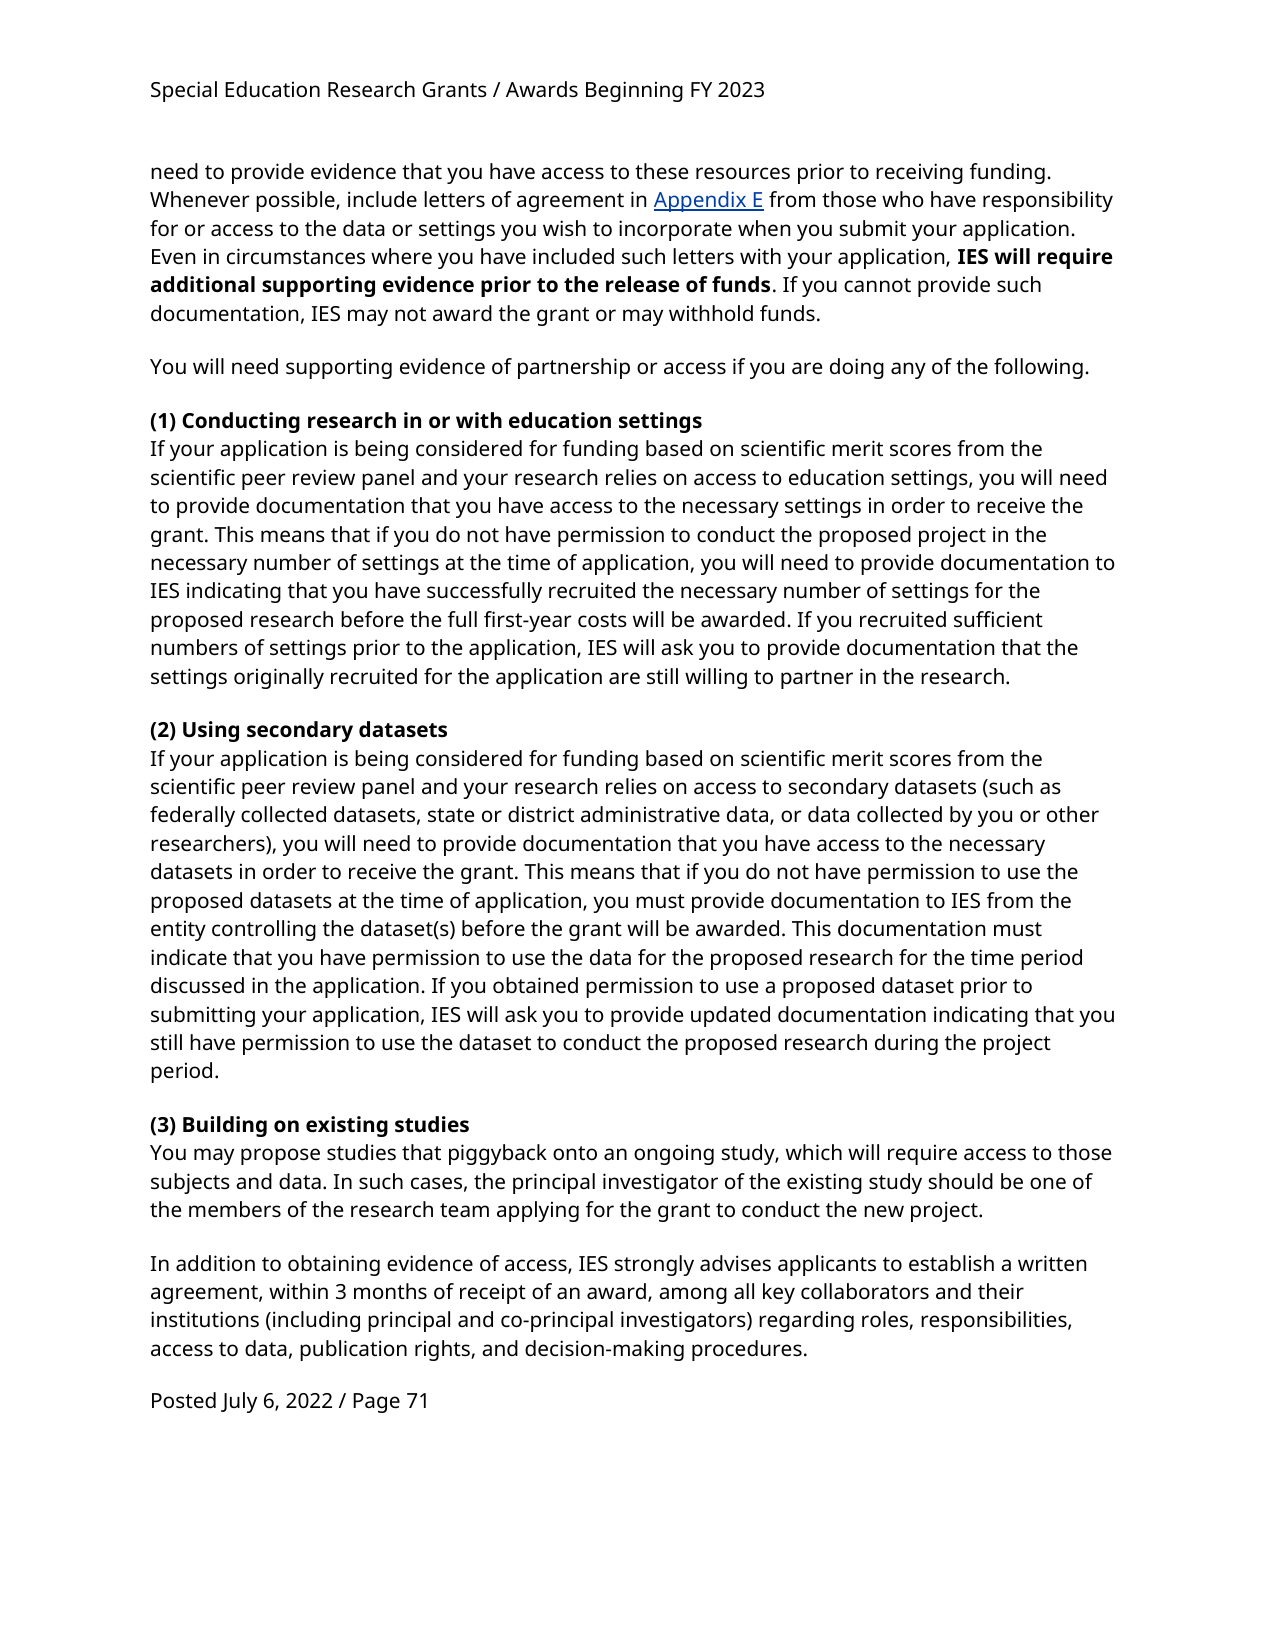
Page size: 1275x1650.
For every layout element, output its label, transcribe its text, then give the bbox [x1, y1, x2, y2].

text (1) Conducting research in or with education settings [150, 406, 1125, 434]
text In addition to obtaining evidence of access, IES strongly advises applicants to establish a written agreement, within 3 months of receipt of an award, among all key collaborators and their institutions (including principal and co-principal investigators) regarding roles, responsibilities, access to data, publication rights, and decision-making procedures. [150, 1249, 1125, 1362]
text You will need supporting evidence of partnership or access if you are doing any of the following. [150, 352, 1125, 381]
text (2) Using secondary datasets [150, 715, 1125, 744]
text (3) Building on existing studies [150, 1110, 1125, 1138]
text If your application is being considered for funding based on scientific merit scores from the scientific peer review panel and your research relies on access to education settings, you will need to provide documentation that you have access to the necessary settings in order to receive the grant. This means that if you do not have permission to conduct the proposed project in the necessary number of settings at the time of application, you will need to provide documentation to IES indicating that you have successfully recruited the necessary number of settings for the proposed research before the full first-year costs will be awarded. If you recruited sufficient numbers of settings prior to the application, IES will ask you to provide documentation that the settings originally recruited for the application are still willing to partner in the research. [150, 434, 1125, 690]
text If your application is being considered for funding based on scientific merit scores from the scientific peer review panel and your research relies on access to secondary datasets (such as federally collected datasets, state or district administrative data, or data collected by you or other researchers), you will need to provide documentation that you have access to the necessary datasets in order to receive the grant. This means that if you do not have permission to use the proposed datasets at the time of application, you must provide documentation to IES from the entity controlling the dataset(s) before the grant will be awarded. This documentation must indicate that you have permission to use the data for the proposed research for the time period discussed in the application. If you obtained permission to use a proposed dataset prior to submitting your application, IES will ask you to provide updated documentation indicating that you still have permission to use the dataset to conduct the proposed research during the project period. [150, 744, 1125, 1085]
text You may propose studies that piggyback onto an ongoing study, which will require access to those subjects and data. In such cases, the principal investigator of the existing study should be one of the members of the research team applying for the grant to conduct the new project. [150, 1138, 1125, 1224]
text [150, 157, 1125, 327]
